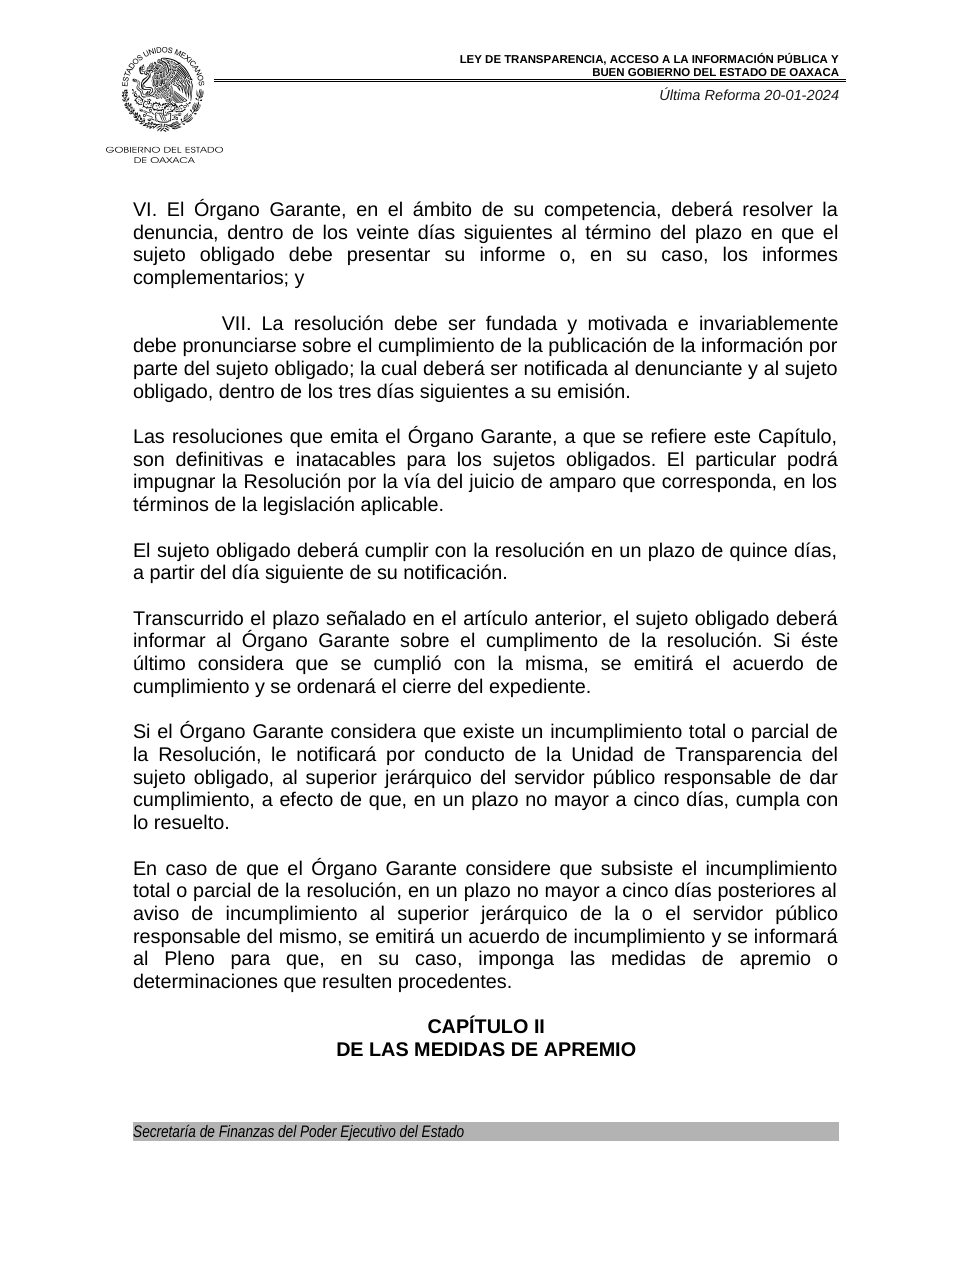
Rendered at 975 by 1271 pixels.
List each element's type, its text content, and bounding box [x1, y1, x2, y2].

text Transcurrido el plazo señalado en el artículo anterior, el sujeto obligado deberá informar al Órgano Garante sobre el cumplimento de la resolución. Si éste último considera que se cumplió con la misma, se emitirá el acuerdo de cumplimiento y se ordenará el cierre del expediente. [133, 607, 839, 697]
text Si el Órgano Garante considera que existe un incumplimiento total o parcial de la Resolución, le notificará por conducto de la Unidad de Transparencia del sujeto obligado, al superior jerárquico del servidor público responsable de dar cumplimiento, a efecto de que, en un plazo no mayor a cinco días, cumpla con lo resuelto. [133, 720, 839, 834]
list VII. La resolución debe ser fundada y motivada e invariablemente debe pronunciarse sobre el cumplimiento de la publicación de la información por parte del sujeto obligado; la cual deberá ser notificada al denunciante y al sujeto obligado, dentro de los tres días siguientes a su emisión. [133, 311, 839, 402]
picture [103, 44, 226, 166]
text Las resoluciones que emita el Órgano Garante, a que se refiere este Capítulo, son definitivas e inatacables para los sujetos obligados. El particular podrá impugnar la Resolución por la vía del juicio de amparo que corresponda, en los términos de la legislación aplicable. [133, 425, 839, 516]
text DE LAS MEDIDAS DE APREMIO [133, 1038, 839, 1061]
text En caso de que el Órgano Garante considere que subsiste el incumplimiento total o parcial de la resolución, en un plazo no mayor a cinco días posteriores al aviso de incumplimiento al superior jerárquico de la o el servidor público responsable del mismo, se emitirá un acuerdo de incumplimiento y se informará al Pleno para que, en su caso, imponga las medidas de apremio o determinaciones que resulten procedentes. [133, 856, 839, 993]
text CAPÍTULO II [133, 1015, 839, 1038]
text El sujeto obligado deberá cumplir con la resolución en un plazo de quince días, a partir del día siguiente de su notificación. [133, 538, 839, 584]
text VI. El Órgano Garante, en el ámbito de su competencia, deberá resolver la denuncia, dentro de los veinte días siguientes al término del plazo en que el sujeto obligado debe presentar su informe o, en su caso, los informes complementarios; y [133, 198, 839, 289]
